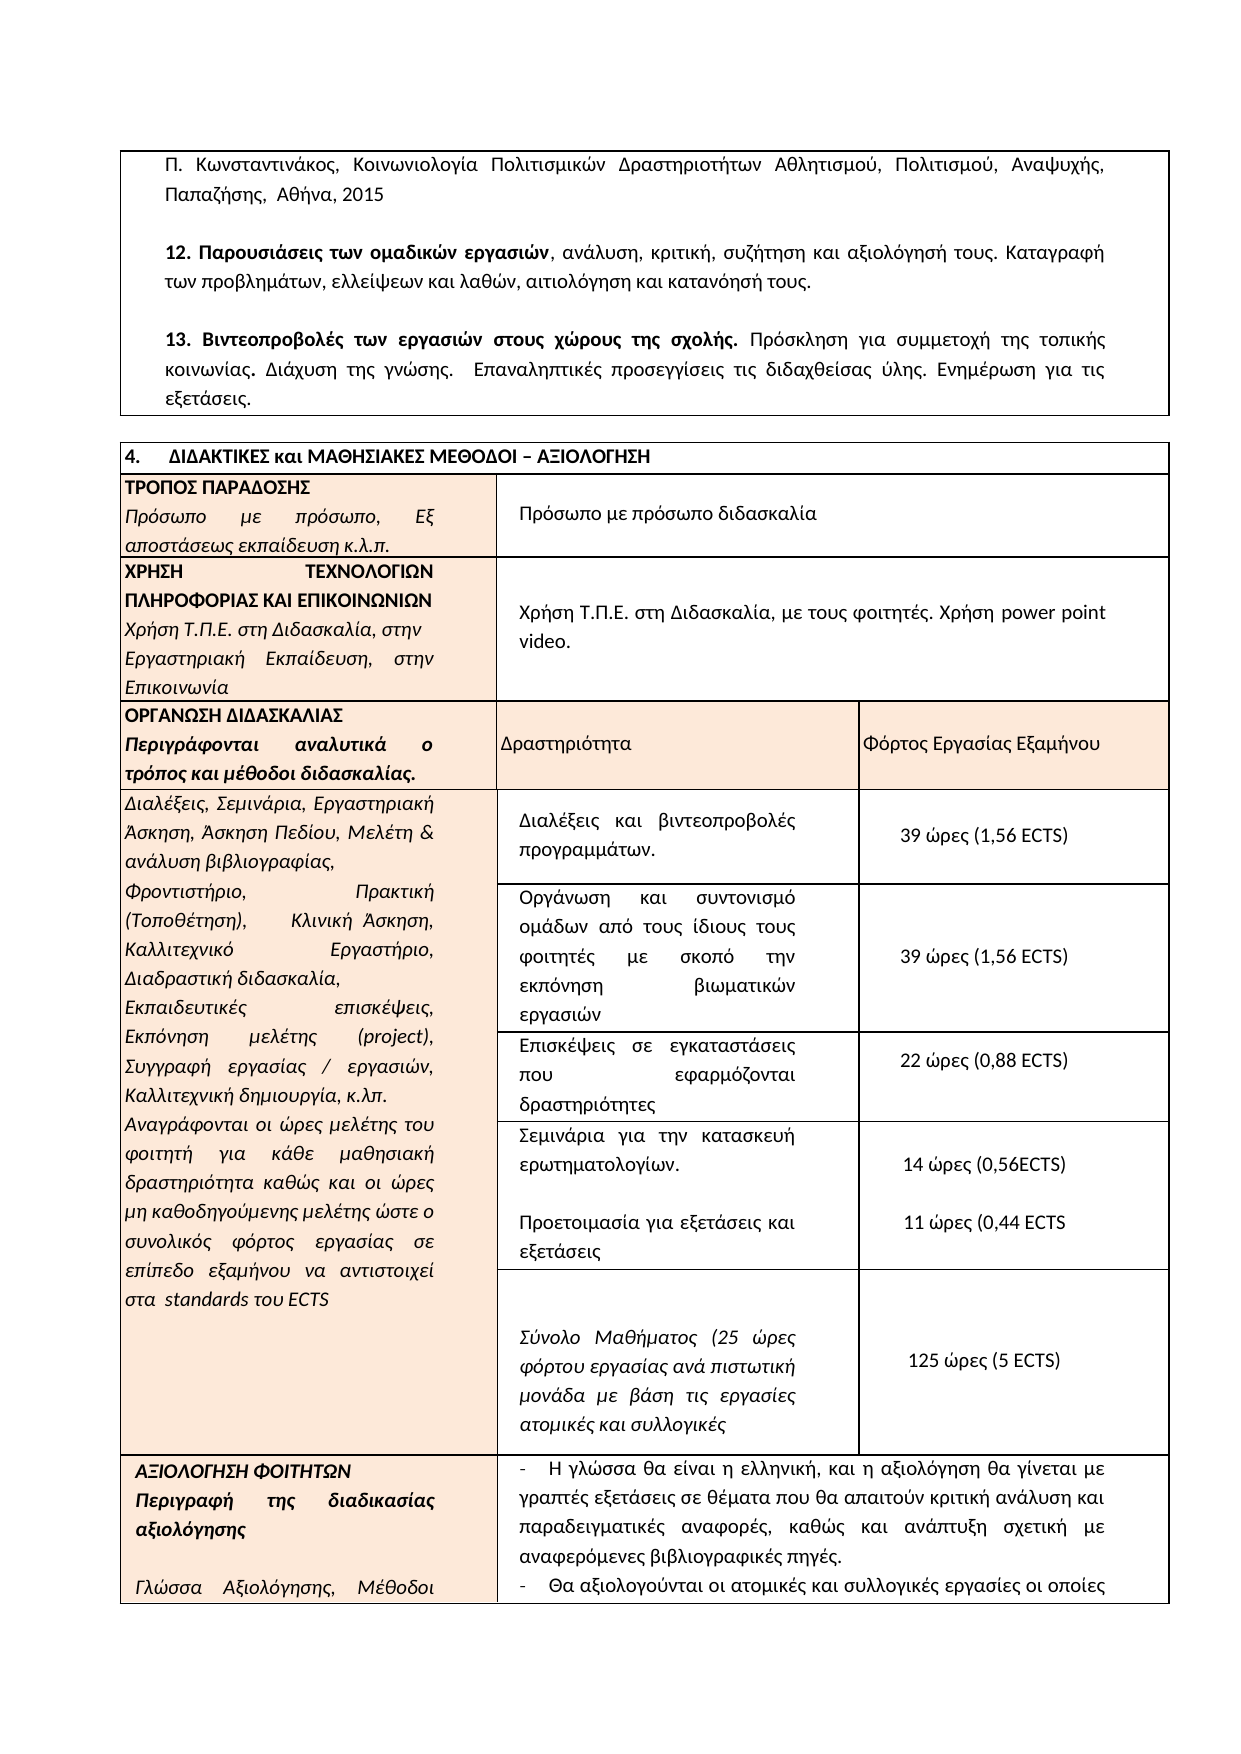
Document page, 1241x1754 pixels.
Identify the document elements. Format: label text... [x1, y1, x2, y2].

table_cell Διαλέξεις, Σεμινάρια, Εργαστηριακή Άσκηση, Άσκηση Πεδίου, Μελέτη & ανάλυση βιβλιογραφίας, Φροντιστήριο, Πρακτική (Τοποθέτηση), Κλινική Άσκηση, Καλλιτεχνικό Εργαστήριο, Διαδραστική διδασκαλία, Εκπαιδευτικές επισκέψεις, Εκπόνηση μελέτης (project), Συγγραφή εργασίας / εργασιών, Καλλιτεχνική δημιουργία, κ.λπ. Αναγράφονται οι ώρες μελέτης του φοιτητή για κάθε μαθησιακή δραστηριότητα καθώς και οι ώρες μη καθοδηγούμενης μελέτης ώστε ο συνολικός φόρτος εργασίας σε επίπεδο εξαμήνου να αντιστοιχεί στα standards του ECTS [121, 790, 497, 1454]
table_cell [498, 1456, 1168, 1602]
table_cell Επισκέψεις σε εγκαταστάσεις που εφαρμόζονται δραστηριότητες [498, 1033, 858, 1121]
table_cell ΤΡΟΠΟΣ ΠΑΡΑΔΟΣΗΣ Πρόσωπο με πρόσωπο, Εξ αποστάσεως εκπαίδευση κ.λ.π. [121, 475, 496, 556]
table_cell ΧΡΗΣΗ ΤΕΧΝΟΛΟΓΙΩΝ ΠΛΗΡΟΦΟΡΙΑΣ ΚΑΙ ΕΠΙΚΟΙΝΩΝΙΩΝ Χρήση Τ.Π.Ε. στη Διδασκαλία, στην Εργαστηριακή Εκπαίδευση, στην Επικοινωνία με τους φοιτητές [121, 558, 496, 700]
table_cell ΟΡΓΑΝΩΣΗ ΔΙΔΑΣΚΑΛΙΑΣ Περιγράφονται αναλυτικά ο τρόπος και μέθοδοι διδασκαλίας. [121, 702, 496, 789]
table_cell 14 ώρες (0,56ECTS) 11 ώρες (0,44 ECTS [860, 1122, 1168, 1268]
table_cell 39 ώρες (1,56 ECTS) [860, 885, 1168, 1031]
table_cell Χρήση Τ.Π.Ε. στη Διδασκαλία, με τους φοιτητές. Χρήση power point video. [497, 558, 1168, 700]
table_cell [121, 1456, 497, 1602]
table_cell Πρόσωπο με πρόσωπο διδασκαλία [497, 475, 1168, 556]
table_cell Δραστηριότητα [497, 702, 858, 789]
table_cell Σεμινάρια για την κατασκευή ερωτηματολογίων. Προετοιμασία για εξετάσεις και εξετάσεις [498, 1122, 858, 1268]
table_header 4. ΔΙΔΑΚΤΙΚΕΣ και ΜΑΘΗΣΙΑΚΕΣ ΜΕΘΟΔΟΙ – ΑΞΙΟΛΟΓΗΣΗ [121, 443, 1168, 473]
table_cell Σύνολο Μαθήματος (25 ώρες φόρτου εργασίας ανά πιστωτική μονάδα με βάση τις εργασίες ατομικές και συλλογικές [498, 1270, 858, 1454]
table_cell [121, 152, 1168, 414]
table_cell Οργάνωση και συντονισμό ομάδων από τους ίδιους τους φοιτητές με σκοπό την εκπόνηση βιωματικών εργασιών [498, 885, 858, 1031]
table_cell 125 ώρες (5 ECTS) [860, 1270, 1168, 1454]
table_cell 22 ώρες (0,88 ECTS) [860, 1033, 1168, 1121]
table_cell 39 ώρες (1,56 ECTS) [860, 790, 1168, 883]
table_cell Διαλέξεις και βιντεοπροβολές προγραμμάτων. [498, 790, 858, 883]
table_cell Φόρτος Εργασίας Εξαμήνου [860, 702, 1168, 789]
